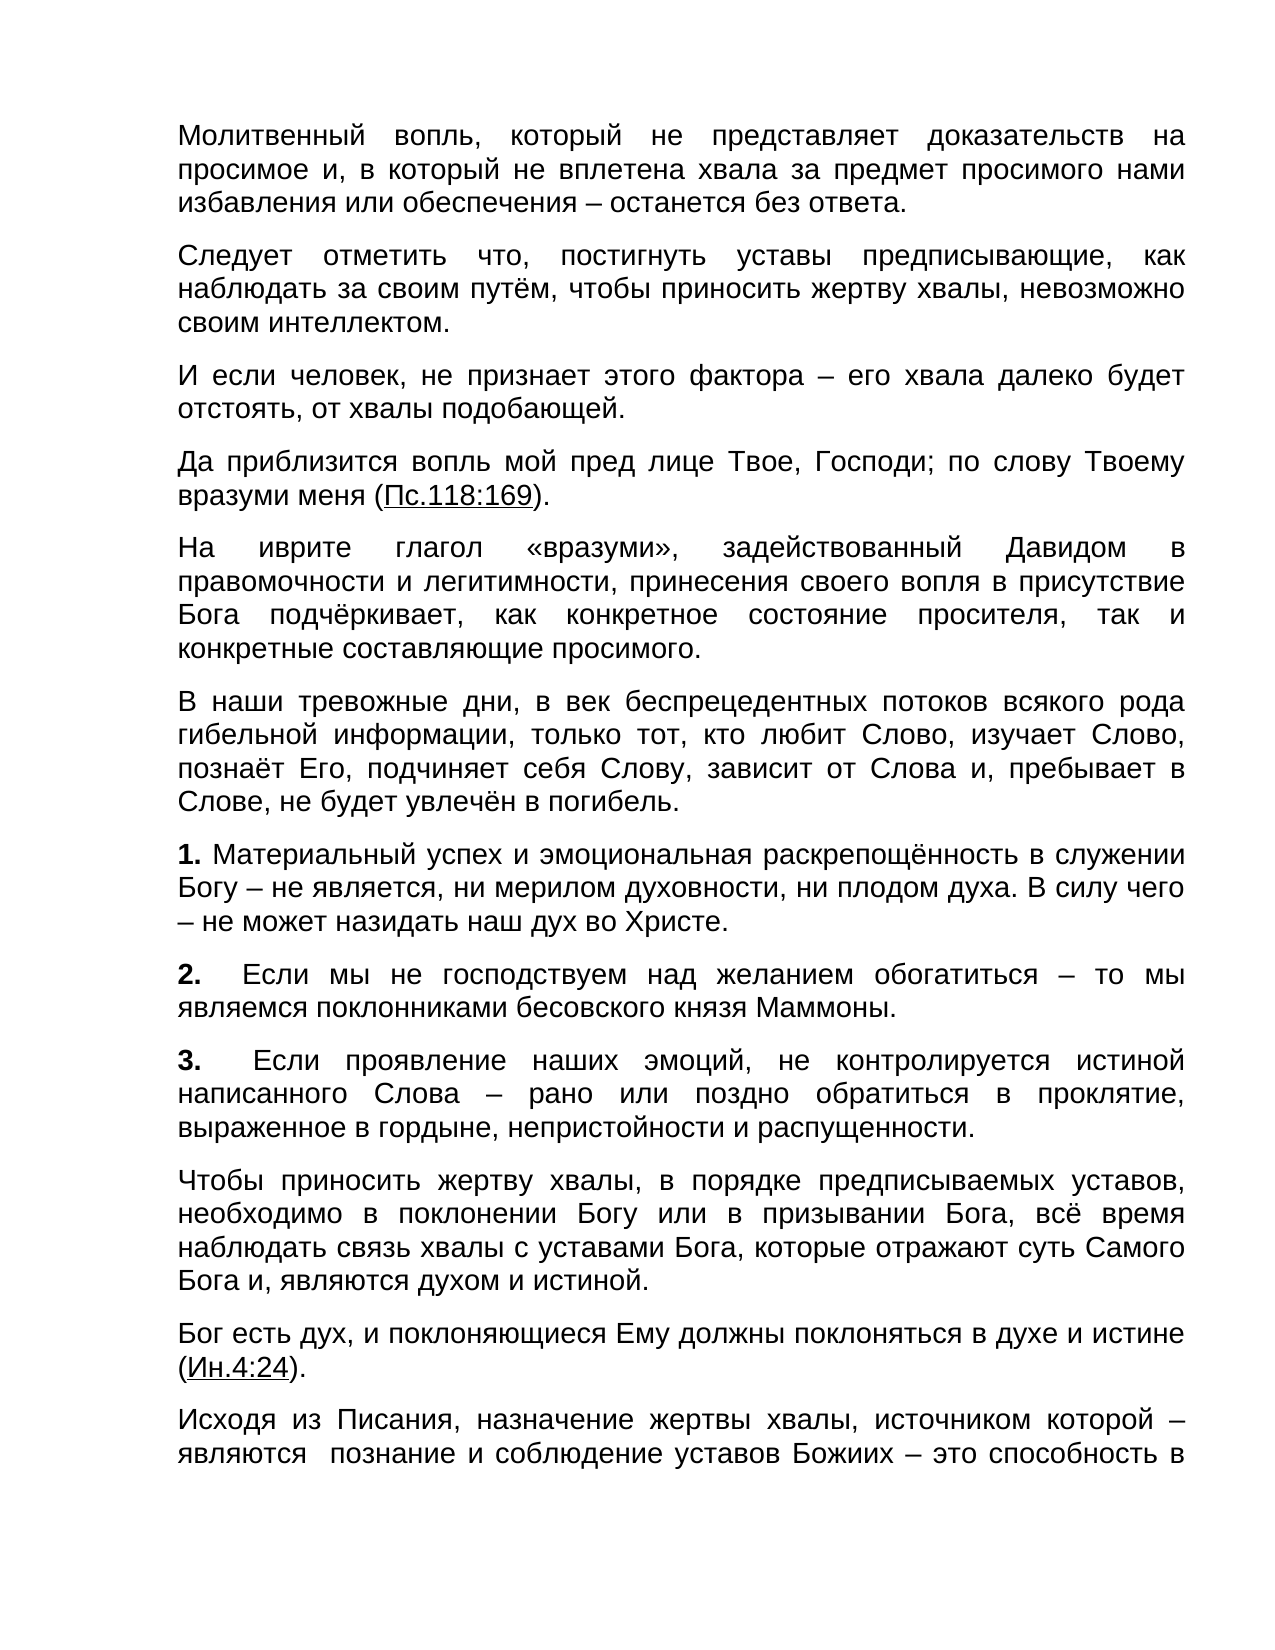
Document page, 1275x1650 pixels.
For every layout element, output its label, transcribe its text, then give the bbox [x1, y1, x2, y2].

text Бог есть дух, и поклоняющиеся Ему должны поклоняться в духе и истине (Ин.4:24). [177, 1316, 1186, 1383]
text И если человек, не признает этого фактора – его хвала далеко будет отстоять, от хвалы подобающей. [177, 358, 1186, 425]
text В наши тревожные дни, в век беспрецедентных потоков всякого рода гибельной информации, только тот, кто любит Слово, изучает Слово, познаёт Его, подчиняет себя Слову, зависит от Слова и, пребывает в Слове, не будет увлечён в погибель. [177, 683, 1186, 818]
text 2. Если мы не господствуем над желанием обогатиться – то мы являемся поклонниками бесовского князя Маммоны. [177, 957, 1186, 1024]
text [177, 1402, 1186, 1469]
text Да приблизится вопль мой пред лице Твое, Господи; по слову Твоему вразуми меня (Пс.118:169). [177, 444, 1186, 511]
text Чтобы приносить жертву хвалы, в порядке предписываемых уставов, необходимо в поклонении Богу или в призывании Бога, всё время наблюдать связь хвалы с уставами Бога, которые отражают суть Самого Бога и, являются духом и истиной. [177, 1163, 1186, 1297]
text Молитвенный вопль, который не представляет доказательств на просимое и, в который не вплетена хвала за предмет просимого нами избавления или обеспечения – останется без ответа. [177, 118, 1186, 219]
text 3. Если проявление наших эмоций, не контролируется истиной написанного Слова – рано или поздно обратиться в проклятие, выраженное в гордыне, непристойности и распущенности. [177, 1043, 1186, 1143]
text Следует отметить что, постигнуть уставы предписывающие, как наблюдать за своим путём, чтобы приносить жертву хвалы, невозможно своим интеллектом. [177, 238, 1186, 338]
text 1. Материальный успех и эмоциональная раскрепощённость в служении Богу – не является, ни мерилом духовности, ни плодом духа. В силу чего – не может назидать наш дух во Христе. [177, 837, 1186, 937]
text На иврите глагол «вразуми», задействованный Давидом в правомочности и легитимности, принесения своего вопля в присутствие Бога подчёркивает, как конкретное состояние просителя, так и конкретные составляющие просимого. [177, 530, 1186, 664]
